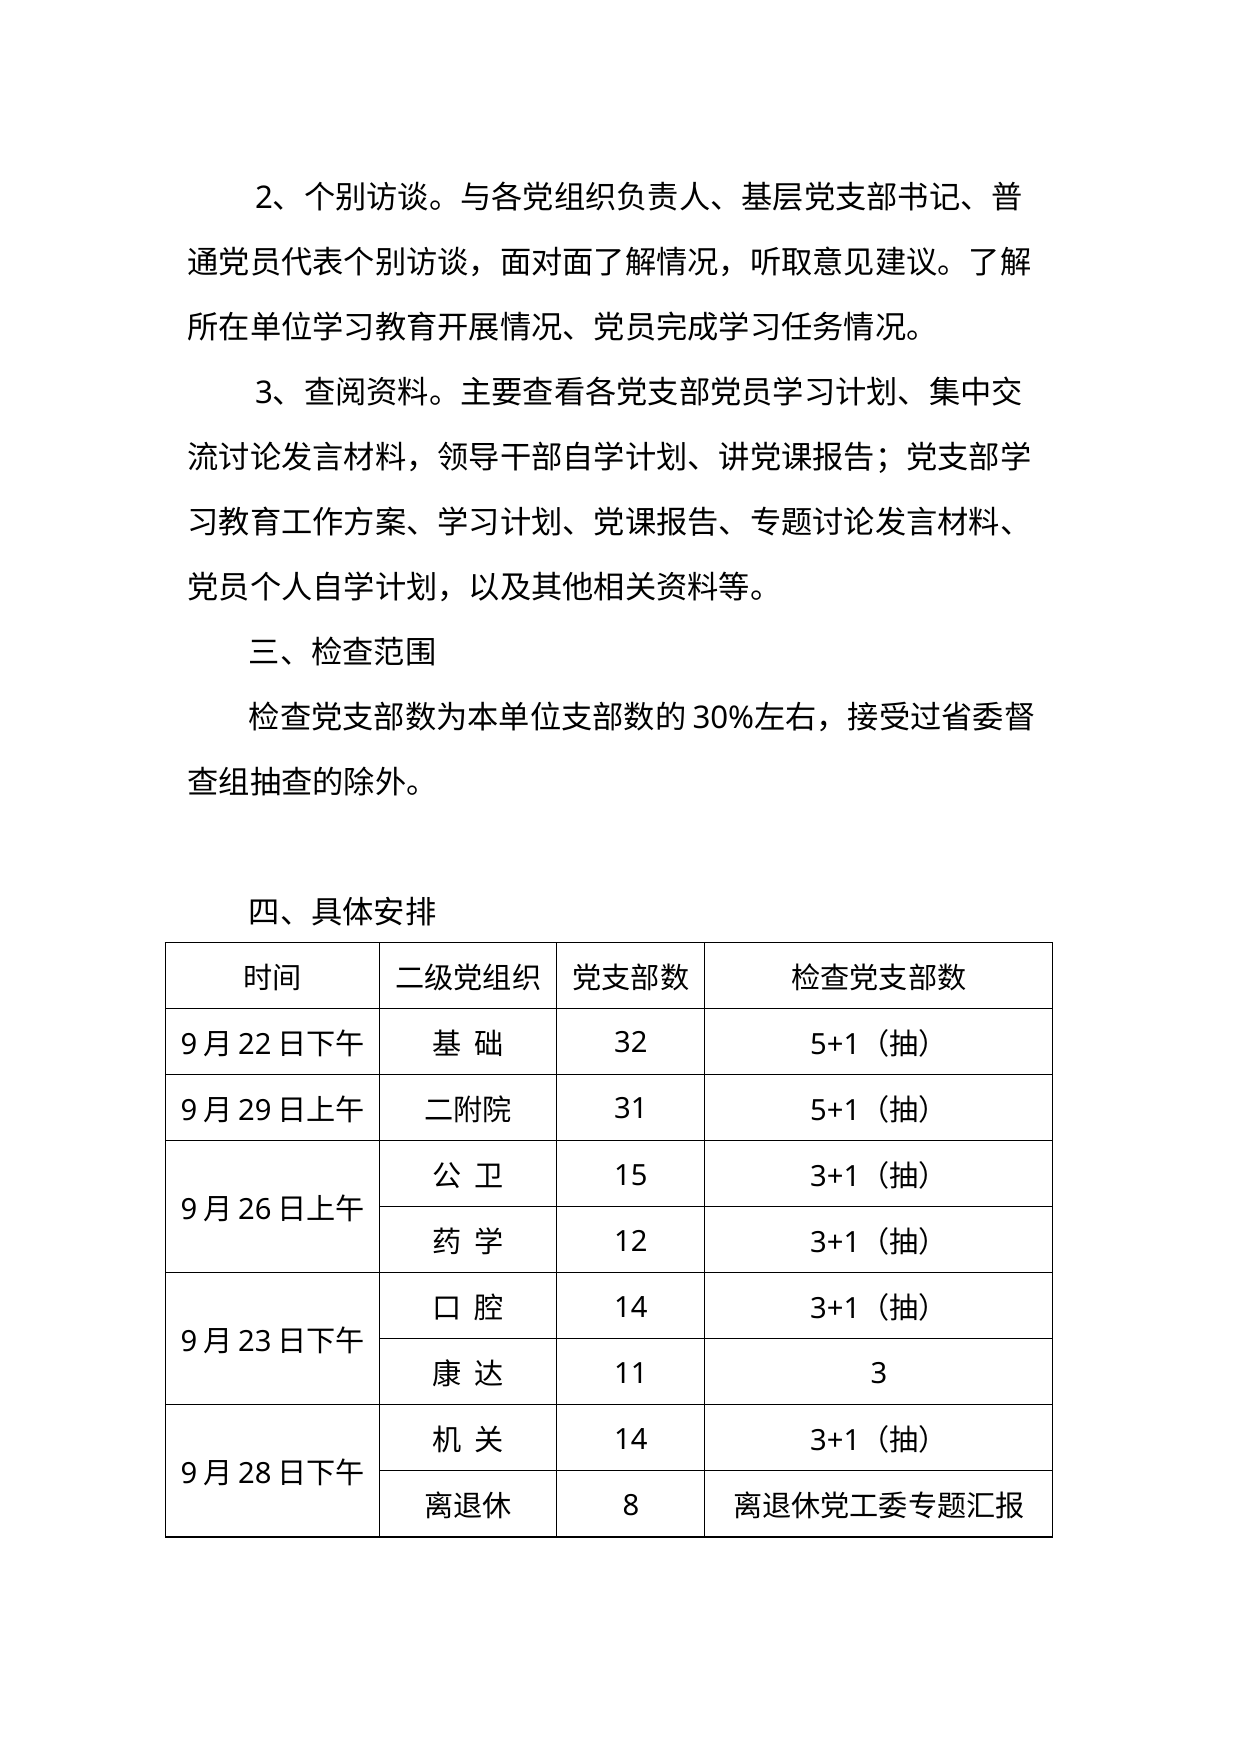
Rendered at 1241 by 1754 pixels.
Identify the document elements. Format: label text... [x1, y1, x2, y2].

table_cell 3+1（抽） [705, 1405, 1052, 1470]
table_header 检查党支部数 [705, 943, 1052, 1008]
text 检查党支部数为本单位支部数的30%左右，接受过省委督查组抽查的除外。 [187, 682, 1053, 812]
table_cell 3+1（抽） [705, 1273, 1052, 1338]
table_cell 离退休 [380, 1471, 556, 1536]
table_cell 离退休党工委专题汇报 [705, 1471, 1052, 1536]
table_cell 14 [557, 1405, 704, 1470]
text 三、检查范围 [187, 617, 1053, 682]
table_cell 3+1（抽） [705, 1207, 1052, 1272]
table_cell 公 卫 [380, 1141, 556, 1206]
table_cell 二附院 [380, 1075, 556, 1140]
table_cell 康 达 [380, 1339, 556, 1404]
table_cell 15 [557, 1141, 704, 1206]
table_cell 5+1（抽） [705, 1009, 1052, 1074]
table_cell 药 学 [380, 1207, 556, 1272]
table_cell 3+1（抽） [705, 1141, 1052, 1206]
table_header 时间 [166, 943, 379, 1008]
table_cell 31 [557, 1075, 704, 1140]
table_cell 8 [557, 1471, 704, 1536]
table_cell 5+1（抽） [705, 1075, 1052, 1140]
text 四、具体安排 [187, 877, 1053, 942]
text 2、个别访谈。与各党组织负责人、基层党支部书记、普通党员代表个别访谈，面对面了解情况，听取意见建议。了解所在单位学习教育开展情况、党员完成学习任务情况。 [187, 162, 1053, 357]
text 3、查阅资料。主要查看各党支部党员学习计划、集中交流讨论发言材料，领导干部自学计划、讲党课报告；党支部学习教育工作方案、学习计划、党课报告、专题讨论发言材料、党员个人自学计划，以及其他相关资料等。 [187, 357, 1053, 617]
table_cell 11 [557, 1339, 704, 1404]
table_cell 9月28日下午 [166, 1405, 379, 1536]
table_cell 9月26日上午 [166, 1141, 379, 1272]
table_cell 32 [557, 1009, 704, 1074]
table_cell 14 [557, 1273, 704, 1338]
table_header 二级党组织 [380, 943, 556, 1008]
table_header 党支部数 [557, 943, 704, 1008]
table_cell 口 腔 [380, 1273, 556, 1338]
table_cell 9月22日下午 [166, 1009, 379, 1074]
table_cell 3 [705, 1339, 1052, 1404]
table_cell 基 础 [380, 1009, 556, 1074]
table_cell 12 [557, 1207, 704, 1272]
table_cell 机 关 [380, 1405, 556, 1470]
table_cell 9月29日上午 [166, 1075, 379, 1140]
table_cell 9月23日下午 [166, 1273, 379, 1404]
